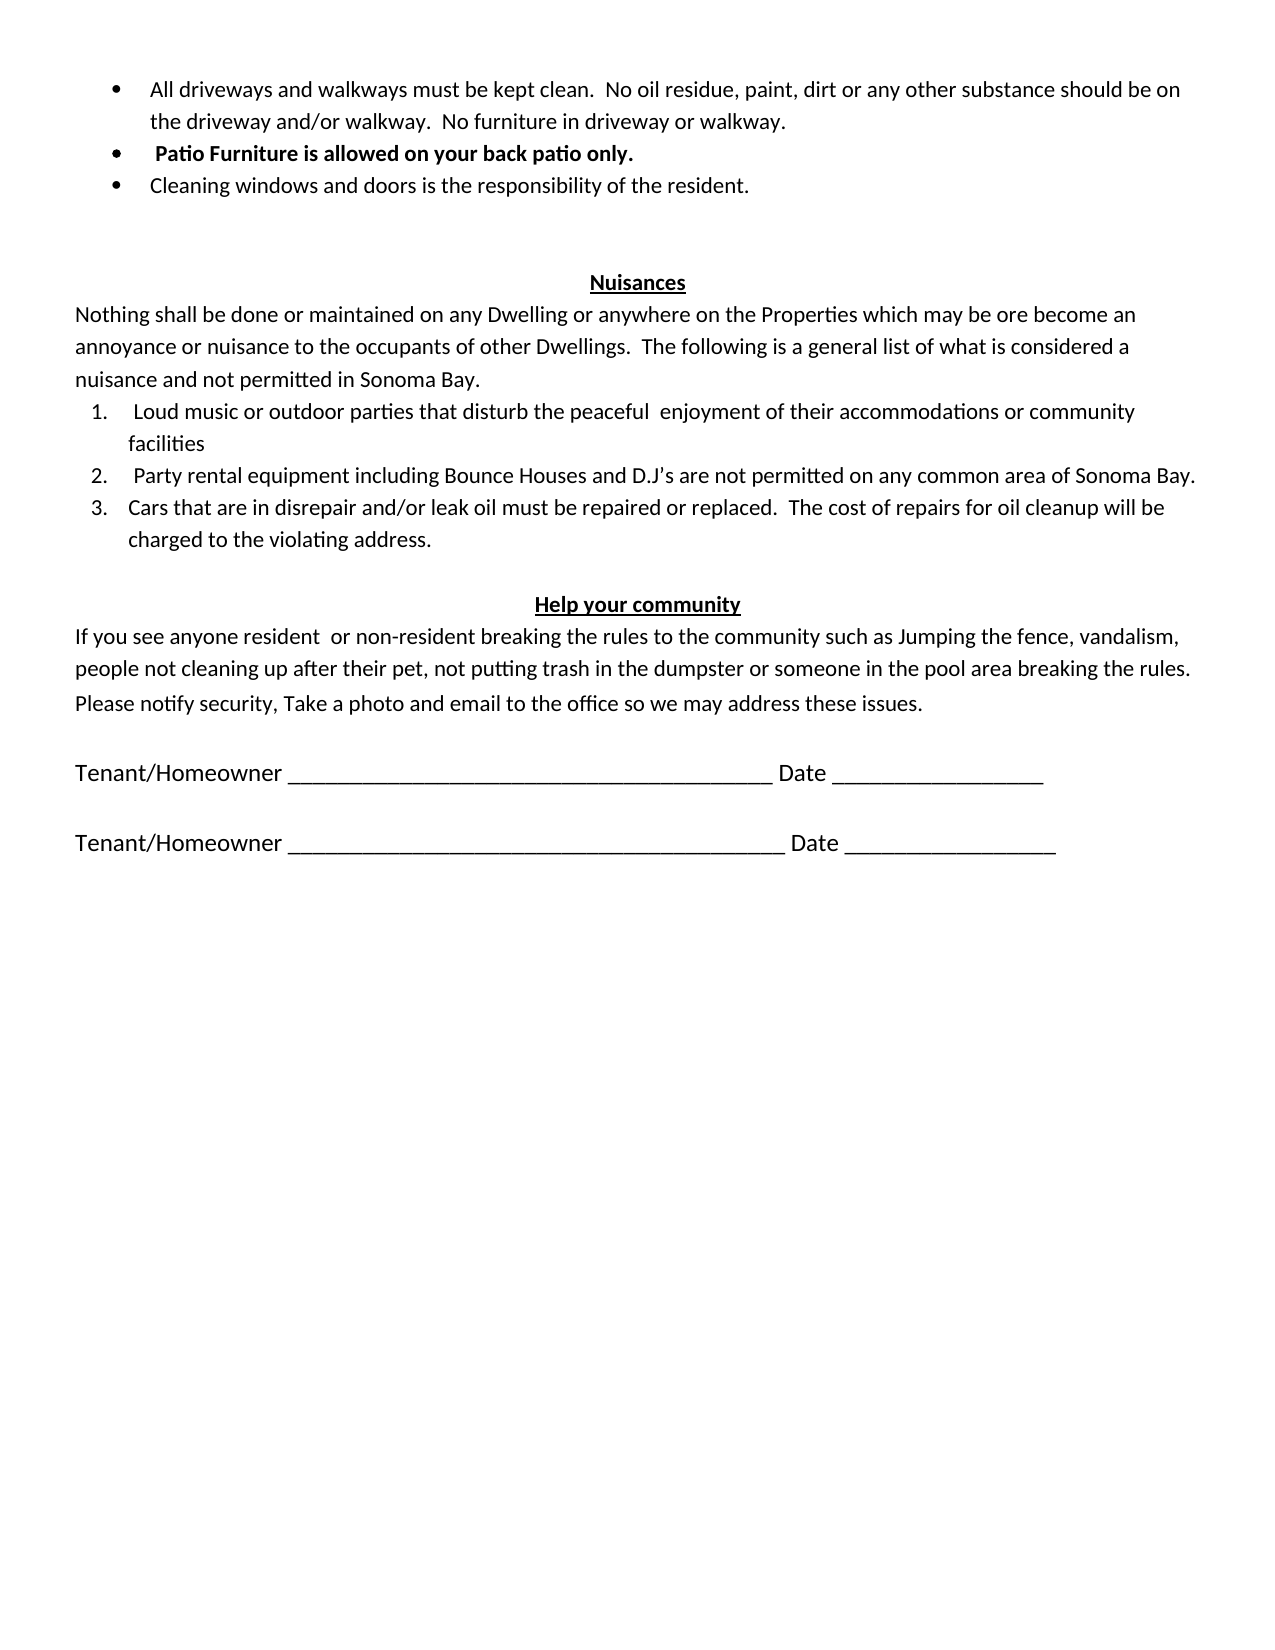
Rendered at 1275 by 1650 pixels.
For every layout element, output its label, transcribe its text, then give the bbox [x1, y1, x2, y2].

text Nothing shall be done or maintained on any Dwelling or anywhere on the Properties which may be ore become an annoyance or nuisance to the occupants of other Dwellings. The following is a general list of what is considered a nuisance and not permitted in Sonoma Bay. [75, 300, 1200, 393]
text If you see anyone resident or non-resident breaking the rules to the community such as Jumping the fence, vandalism, people not cleaning up after their pet, not putting trash in the dumpster or someone in the pool area breaking the rules. Please notify security, Take a photo and email to the office so we may address these issues. [75, 622, 1200, 717]
list Loud music or outdoor parties that disturb the peaceful enjoyment of their accommodations or community facilities [91, 397, 1200, 457]
text Tenant/Homeowner ________________________________________ Date _________________ [75, 827, 1200, 857]
list All driveways and walkways must be kept clean. No oil residue, paint, dirt or any other substance should be on the driveway and/or walkway. No furniture in driveway or walkway. [112, 75, 1200, 135]
text Nuisances [75, 268, 1200, 296]
text Help your community [75, 590, 1200, 618]
text Tenant/Homeowner _______________________________________ Date _________________ [75, 757, 1200, 787]
list Cars that are in disrepair and/or leak oil must be repaired or replaced. The cost of repairs for oil cleanup will be charged to the violating address. [91, 493, 1200, 554]
list Cleaning windows and doors is the responsibility of the resident. [112, 172, 1200, 199]
list Party rental equipment including Bounce Houses and D.J’s are not permitted on any common area of Sonoma Bay. [91, 461, 1200, 489]
list Patio Furniture is allowed on your back patio only. [112, 139, 1200, 167]
